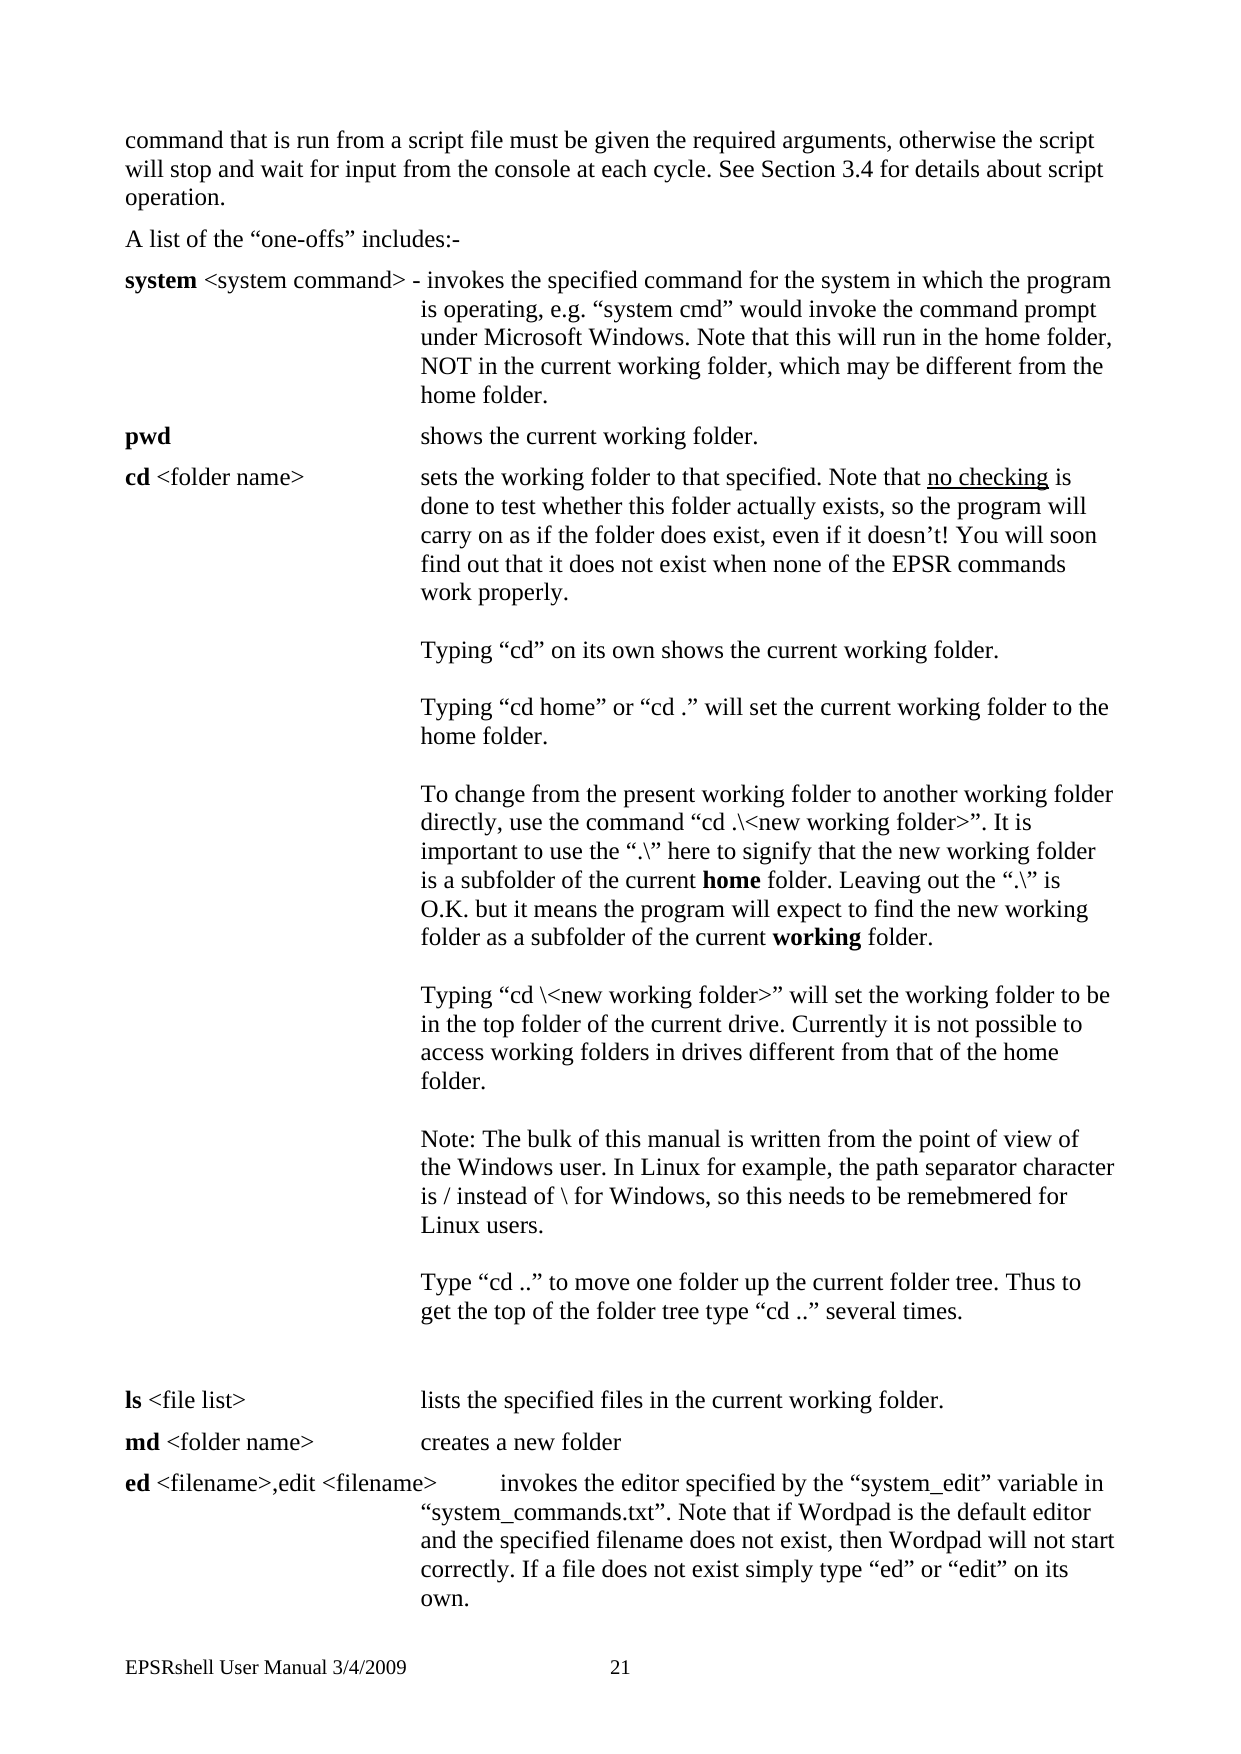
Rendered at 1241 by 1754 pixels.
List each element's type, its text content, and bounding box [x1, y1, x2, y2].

title md <folder name> creates a new folder [125, 1427, 1115, 1455]
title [125, 125, 1115, 211]
title cd <folder name> sets the working folder to that specified. Note that no checking is done to test whether this folder actually exists, so the program will carry on as if the folder does exist, even if it doesn’t! You will soon find out that it does not exist when none of the EPSR commands work properly. Typing “cd” on its own shows the current working folder. Typing “cd home” or “cd .” will set the current working folder to the home folder. To change from the present working folder to another working folder directly, use the command “cd .\<new working folder>”. It is important to use the “.\” here to signify that the new working folder is a subfolder of the current home folder. Leaving out the “.\” is O.K. but it means the program will expect to find the new working folder as a subfolder of the current working folder. Typing “cd \<new working folder>” will set the working folder to be in the top folder of the current drive. Currently it is not possible to access working folders in drives different from that of the home folder. Note: The bulk of this manual is written from the point of view of the Windows user. In Linux for example, the path separator character is / instead of \ for Windows, so this needs to be remebmered for Linux users. Type “cd ..” to move one folder up the current folder tree. Thus to get the top of the folder tree type “cd ..” several times. [125, 462, 1115, 1373]
title ed <filename>,edit <filename> invokes the editor specified by the “system_edit” variable in “system_commands.txt”. Note that if Wordpad is the default editor and the specified filename does not exist, then Wordpad will not start correctly. If a file does not exist simply type “ed” or “edit” on its own. [125, 1468, 1115, 1612]
title A list of the “one-offs” includes:- [125, 224, 1115, 252]
title pwd shows the current working folder. [125, 421, 1115, 450]
title ls <file list> lists the specified files in the current working folder. [125, 1385, 1115, 1414]
title system <system command> - invokes the specified command for the system in which the program is operating, e.g. “system cmd” would invoke the command prompt under Microsoft Windows. Note that this will run in the home folder, NOT in the current working folder, which may be different from the home folder. [125, 265, 1115, 409]
